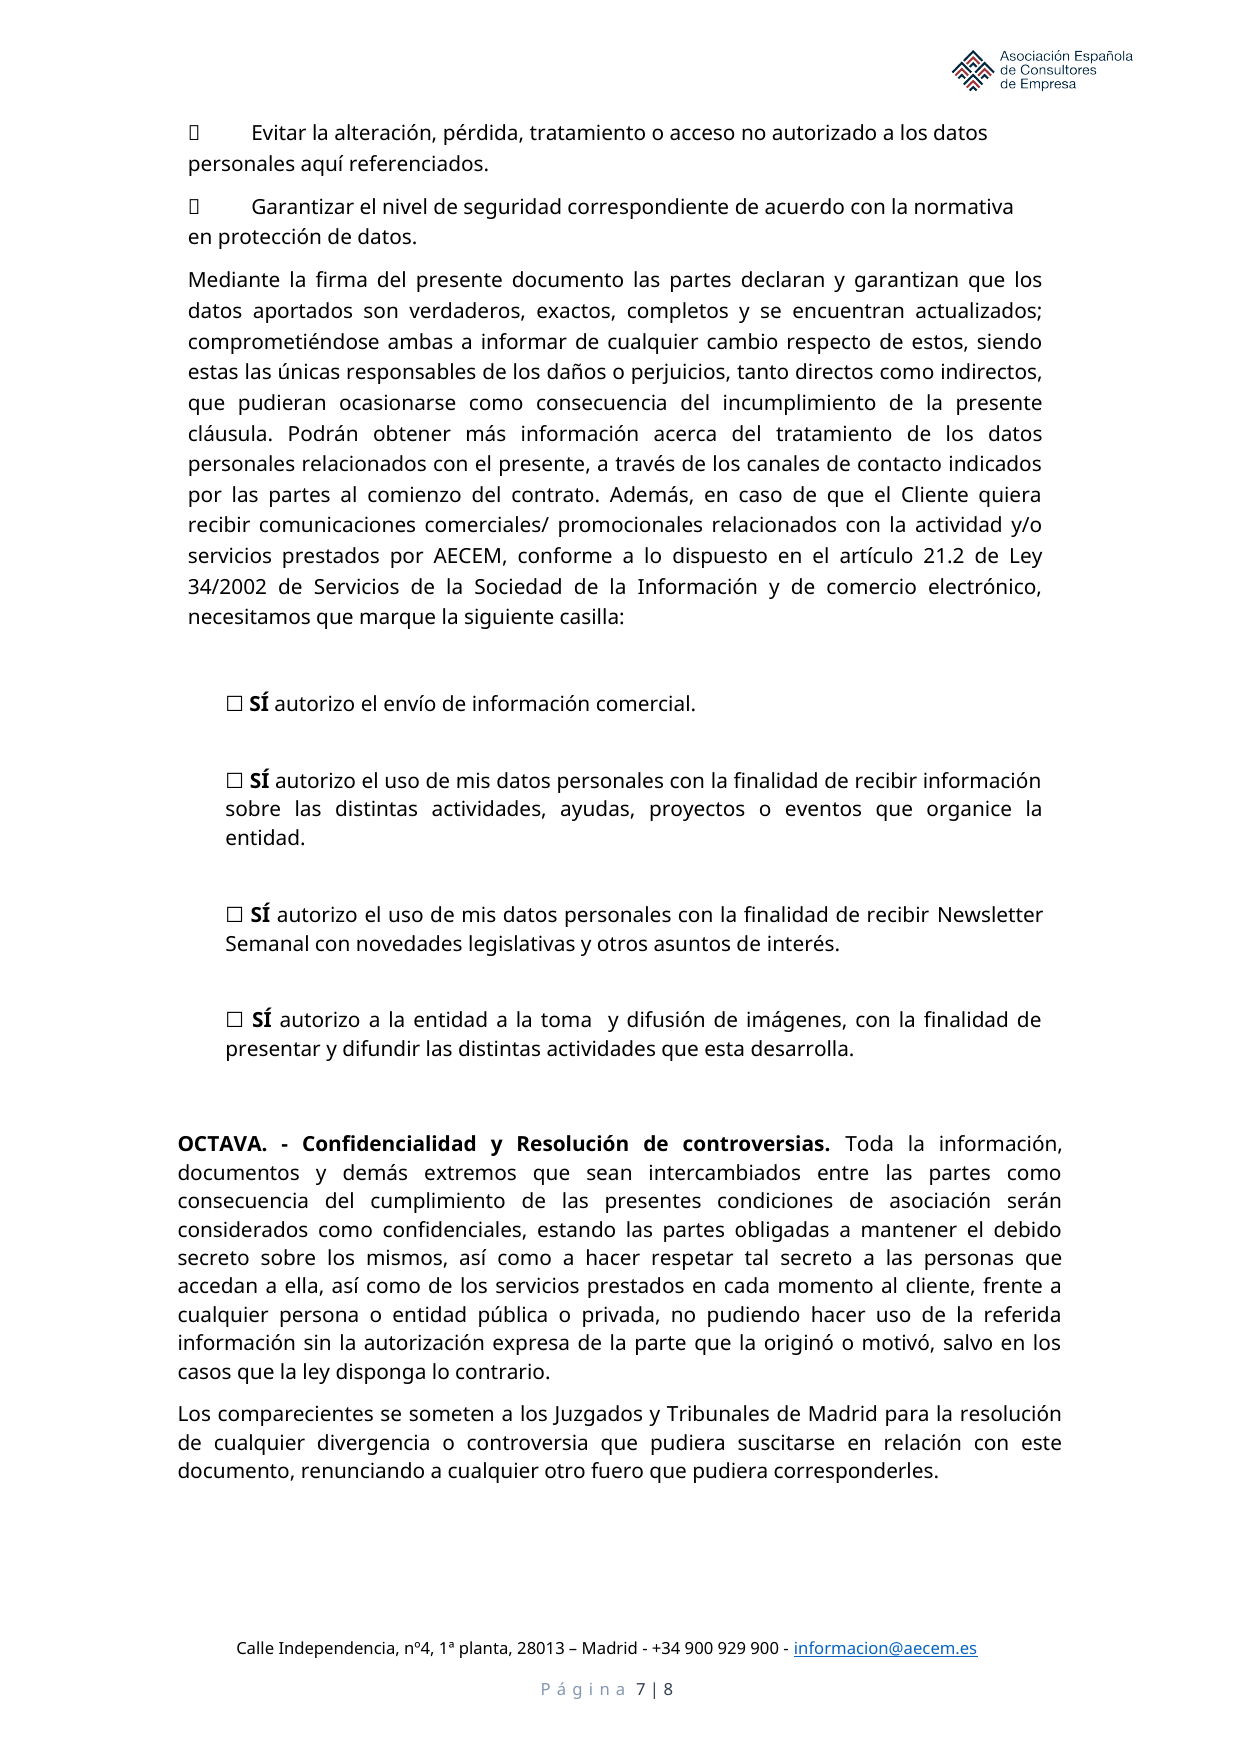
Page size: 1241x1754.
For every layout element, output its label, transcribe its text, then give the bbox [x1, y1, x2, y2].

text  Garantizar el nivel de seguridad correspondiente de acuerdo con la normativa en protección de datos. [188, 192, 1043, 251]
text Los comparecientes se someten a los Juzgados y Tribunales de Madrid para la resolución de cualquier divergencia o controversia que pudiera suscitarse en relación con este documento, renunciando a cualquier otro fuero que pudiera corresponderles. [177, 1399, 1063, 1485]
picture [937, 28, 1147, 113]
text  Evitar la alteración, pérdida, tratamiento o acceso no autorizado a los datos personales aquí referenciados. [188, 118, 1043, 177]
text Mediante la firma del presente documento las partes declaran y garantizan que los datos aportados son verdaderos, exactos, completos y se encuentran actualizados; comprometiéndose ambas a informar de cualquier cambio respecto de estos, siendo estas las únicas responsables de los daños o perjuicios, tanto directos como indirectos, que pudieran ocasionarse como consecuencia del incumplimiento de la presente cláusula. Podrán obtener más información acerca del tratamiento de los datos personales relacionados con el presente, a través de los canales de contacto indicados por las partes al comienzo del contrato. Además, en caso de que el Cliente quiera recibir comunicaciones comerciales/ promocionales relacionados con la actividad y/o servicios prestados por AECEM, conforme a lo dispuesto en el artículo 21.2 de Ley 34/2002 de Servicios de la Sociedad de la Información y de comercio electrónico, necesitamos que marque la siguiente casilla: [188, 266, 1043, 631]
text OCTAVA. - Confidencialidad y Resolución de controversias. Toda la información, documentos y demás extremos que sean intercambiados entre las partes como consecuencia del cumplimiento de las presentes condiciones de asociación serán considerados como confidenciales, estando las partes obligadas a mantener el debido secreto sobre los mismos, así como a hacer respetar tal secreto a las personas que accedan a ella, así como de los servicios prestados en cada momento al cliente, frente a cualquier persona o entidad pública o privada, no pudiendo hacer uso de la referida información sin la autorización expresa de la parte que la originó o motivó, salvo en los casos que la ley disponga lo contrario. [177, 1129, 1063, 1385]
text SÍ autorizo el envío de información comercial. [225, 689, 1043, 717]
